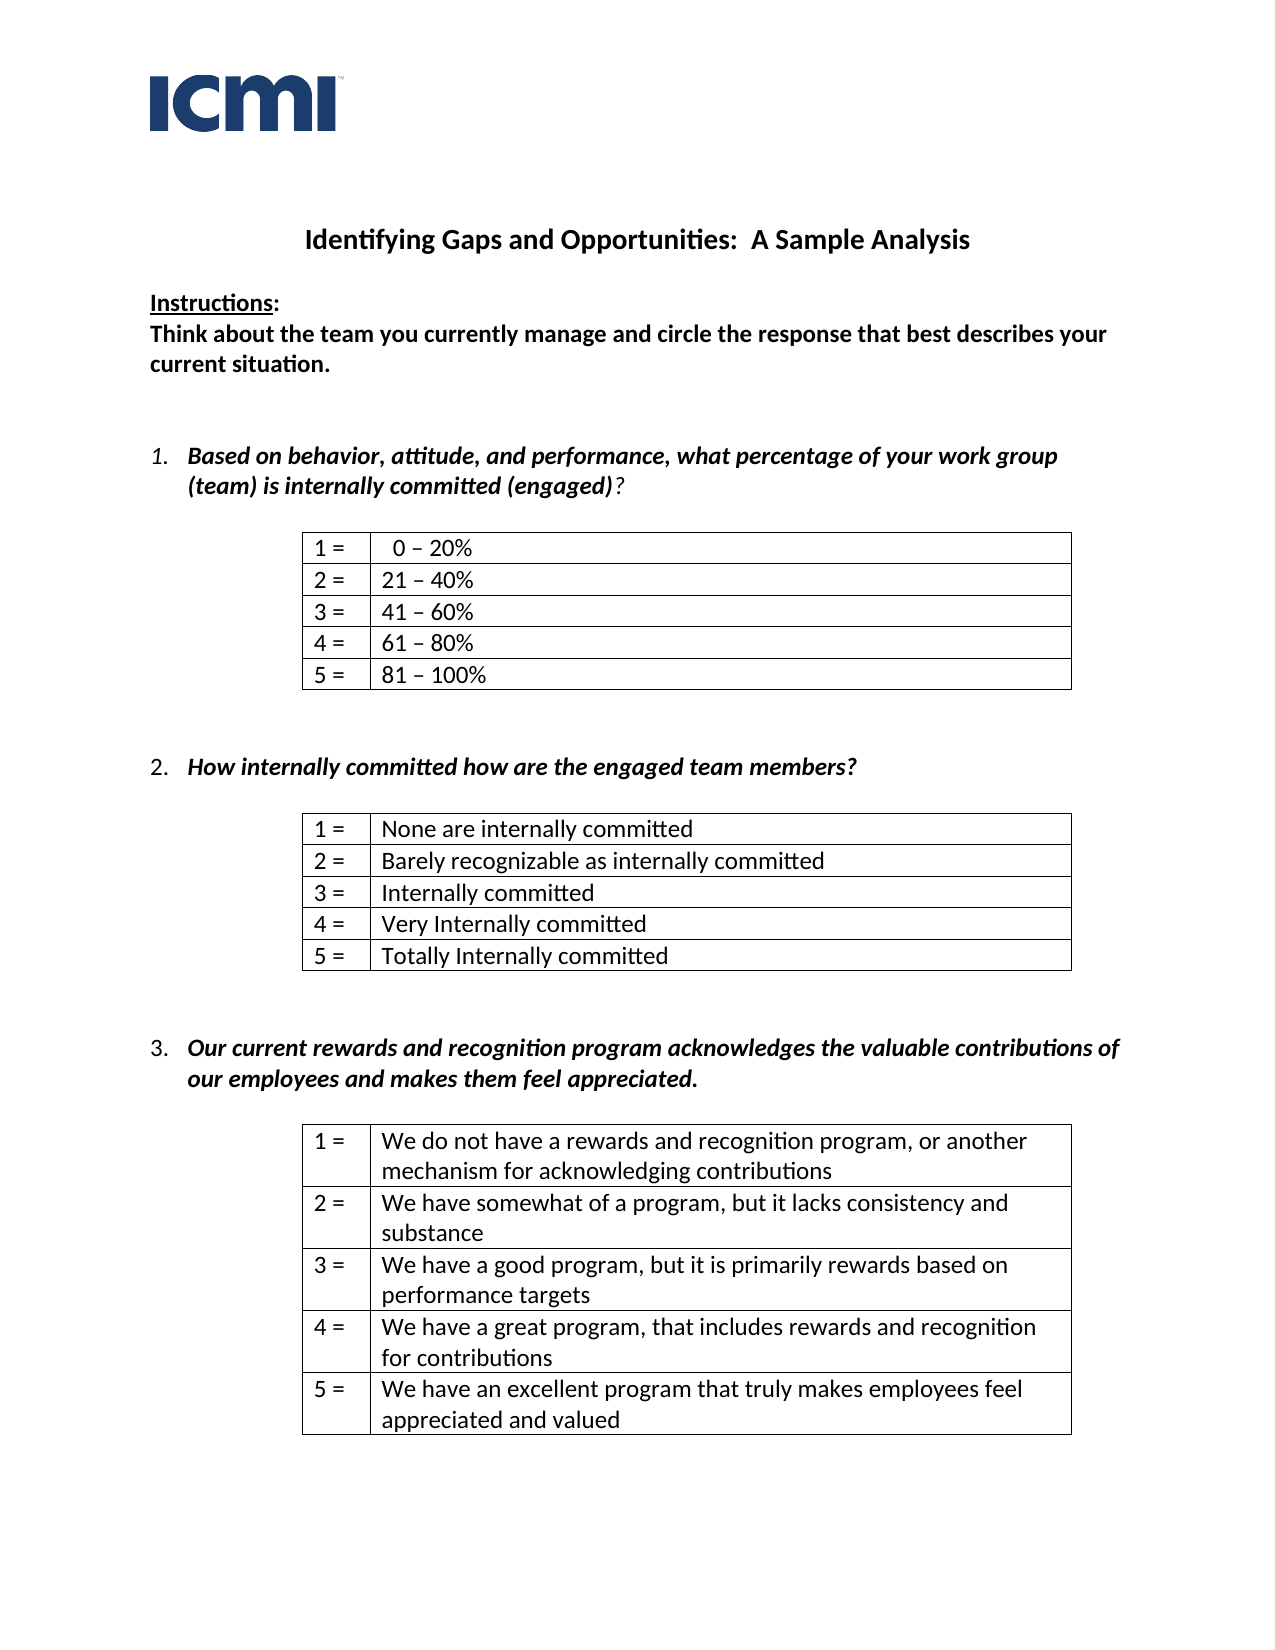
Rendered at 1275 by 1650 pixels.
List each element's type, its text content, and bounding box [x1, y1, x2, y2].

table_cell Totally Internally committed [371, 940, 1071, 970]
table_cell Barely recognizable as internally committed [371, 845, 1071, 876]
table_cell 4 = [303, 908, 370, 939]
table_header 1 = [303, 814, 370, 844]
table_header 0 – 20% [371, 533, 1071, 563]
table_header None are internally committed [371, 814, 1071, 844]
table_cell 61 – 80% [371, 627, 1071, 658]
text Think about the team you currently manage and circle the response that best describes your current situation. [150, 318, 1125, 379]
table_cell We have a great program, that includes rewards and recognition for contributions [371, 1311, 1071, 1372]
table_cell 5 = [303, 940, 370, 970]
table_cell 5 = [303, 659, 370, 689]
table_cell 3 = [303, 1249, 370, 1310]
table_cell 2 = [303, 845, 370, 876]
table_cell 4 = [303, 1311, 370, 1372]
table_cell We have somewhat of a program, but it lacks consistency and substance [371, 1187, 1071, 1248]
list Based on behavior, attitude, and performance, what percentage of your work group (team) is internally committed (engaged)? [150, 440, 1125, 501]
picture [150, 75, 344, 132]
table_cell We have an excellent program that truly makes employees feel appreciated and valued [371, 1373, 1071, 1434]
table_cell Very Internally committed [371, 908, 1071, 939]
table_cell 5 = [303, 1373, 370, 1434]
table_cell 3 = [303, 596, 370, 626]
table_cell 21 – 40% [371, 564, 1071, 595]
table_cell 81 – 100% [371, 659, 1071, 689]
table_cell We have a good program, but it is primarily rewards based on performance targets [371, 1249, 1071, 1310]
table_cell 2 = [303, 564, 370, 595]
table_cell 4 = [303, 627, 370, 658]
text Instructions: [150, 287, 1125, 318]
table_cell Internally committed [371, 877, 1071, 907]
table_cell 2 = [303, 1187, 370, 1248]
table_header We do not have a rewards and recognition program, or another mechanism for acknowledging contributions [371, 1125, 1071, 1186]
table_header 1 = [303, 1125, 370, 1186]
text Identifying Gaps and Opportunities: A Sample Analysis [150, 221, 1125, 257]
table_cell 3 = [303, 877, 370, 907]
table_header 1 = [303, 533, 370, 563]
table_cell 41 – 60% [371, 596, 1071, 626]
list How internally committed how are the engaged team members? [150, 751, 1125, 782]
list Our current rewards and recognition program acknowledges the valuable contributions of our employees and makes them feel appreciated. [150, 1032, 1125, 1093]
